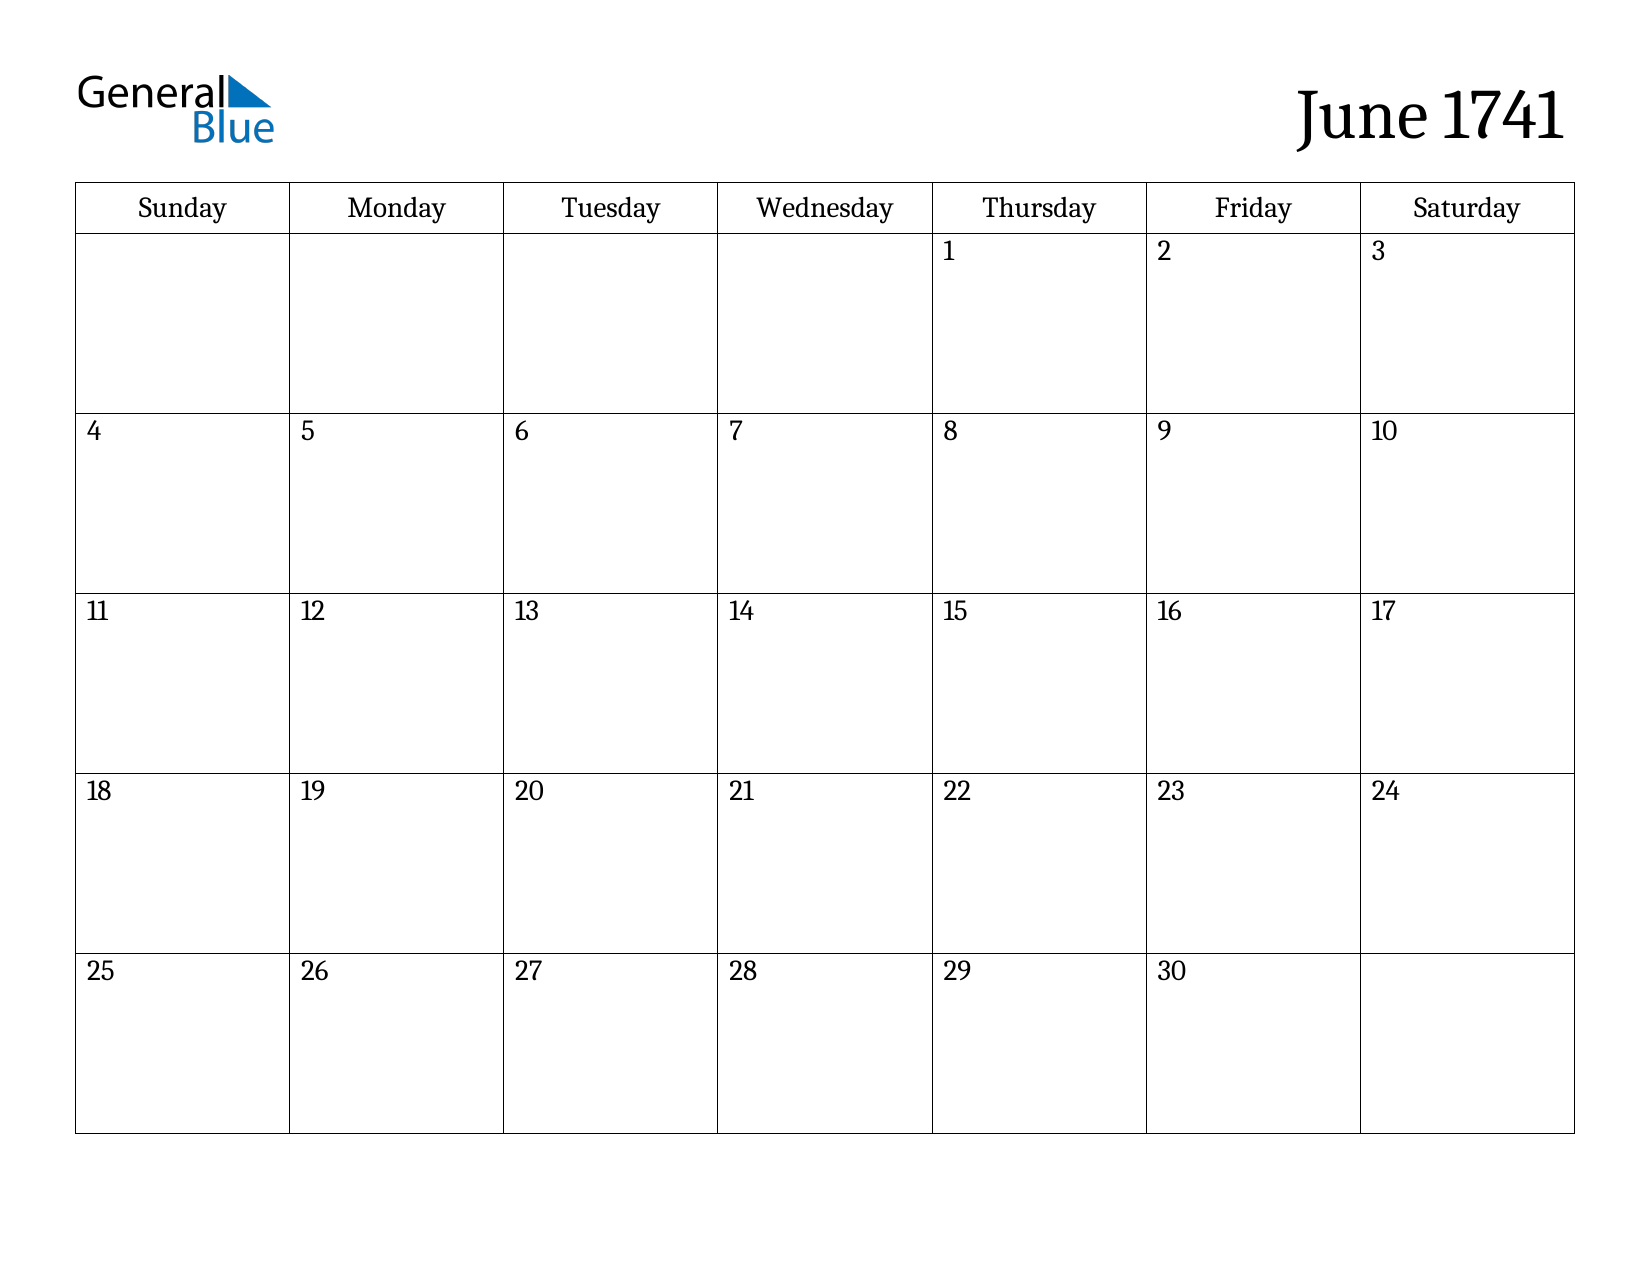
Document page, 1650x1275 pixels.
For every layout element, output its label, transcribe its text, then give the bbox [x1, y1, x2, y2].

table_cell [504, 267, 717, 413]
table_cell [76, 448, 289, 593]
table_cell [1147, 627, 1360, 773]
table_cell 20 [504, 774, 717, 807]
table_cell Sunday [76, 183, 289, 233]
table_cell [76, 627, 289, 773]
table_cell 5 [290, 414, 503, 447]
table_cell [290, 267, 503, 413]
table_cell [290, 808, 503, 953]
table_cell 24 [1361, 774, 1574, 807]
table_cell [504, 627, 717, 773]
table_cell 13 [504, 594, 717, 627]
table_cell Wednesday [718, 183, 932, 233]
table_cell [76, 808, 289, 953]
table_cell [718, 234, 932, 267]
table_cell 28 [718, 954, 932, 987]
table_cell [1361, 448, 1574, 593]
table_cell [718, 448, 932, 593]
table_cell 4 [76, 414, 289, 447]
table_cell 9 [1147, 414, 1360, 447]
table_cell [504, 234, 717, 267]
table_cell [1361, 627, 1574, 773]
table_cell [1147, 808, 1360, 953]
table_cell 12 [290, 594, 503, 627]
table_cell [290, 448, 503, 593]
table_cell 29 [933, 954, 1146, 987]
table_cell 30 [1147, 954, 1360, 987]
table_cell 26 [290, 954, 503, 987]
table_cell [1361, 954, 1574, 987]
table_cell [290, 627, 503, 773]
table_cell 11 [76, 594, 289, 627]
table_cell [718, 627, 932, 773]
table_cell Monday [290, 183, 503, 233]
table_cell [933, 267, 1146, 413]
table_cell [933, 448, 1146, 593]
table_cell Saturday [1361, 183, 1574, 233]
table_cell 6 [504, 414, 717, 447]
table_cell [933, 627, 1146, 773]
table_cell [1361, 808, 1574, 953]
table_cell [290, 988, 503, 1133]
table_cell [504, 988, 717, 1133]
table_cell 10 [1361, 414, 1574, 447]
table_cell 8 [933, 414, 1146, 447]
table_cell 17 [1361, 594, 1574, 627]
table_cell 2 [1147, 234, 1360, 267]
table_header June 1741 [504, 75, 1574, 182]
table_cell [504, 808, 717, 953]
table_cell Thursday [933, 183, 1146, 233]
table_cell [718, 267, 932, 413]
table_cell 19 [290, 774, 503, 807]
table_cell 27 [504, 954, 717, 987]
table_cell 7 [718, 414, 932, 447]
table_cell Tuesday [504, 183, 717, 233]
table_cell [1147, 988, 1360, 1133]
table_cell 3 [1361, 234, 1574, 267]
picture [78, 75, 274, 143]
table_cell 18 [76, 774, 289, 807]
table_cell 16 [1147, 594, 1360, 627]
table_cell [76, 267, 289, 413]
table_cell [1147, 267, 1360, 413]
table_cell [76, 234, 289, 267]
table_cell [504, 448, 717, 593]
table_cell [718, 988, 932, 1133]
table_cell [290, 234, 503, 267]
table_cell 23 [1147, 774, 1360, 807]
table_cell [933, 808, 1146, 953]
table_cell Friday [1147, 183, 1360, 233]
table_cell 21 [718, 774, 932, 807]
table_cell [1147, 448, 1360, 593]
table_cell 22 [933, 774, 1146, 807]
table_cell [718, 808, 932, 953]
table_cell [1361, 988, 1574, 1133]
table_cell 1 [933, 234, 1146, 267]
table_cell 25 [76, 954, 289, 987]
table_header [76, 75, 503, 182]
table_cell [1361, 267, 1574, 413]
table_cell 14 [718, 594, 932, 627]
table_cell [933, 988, 1146, 1133]
table_cell 15 [933, 594, 1146, 627]
table_cell [76, 988, 289, 1133]
